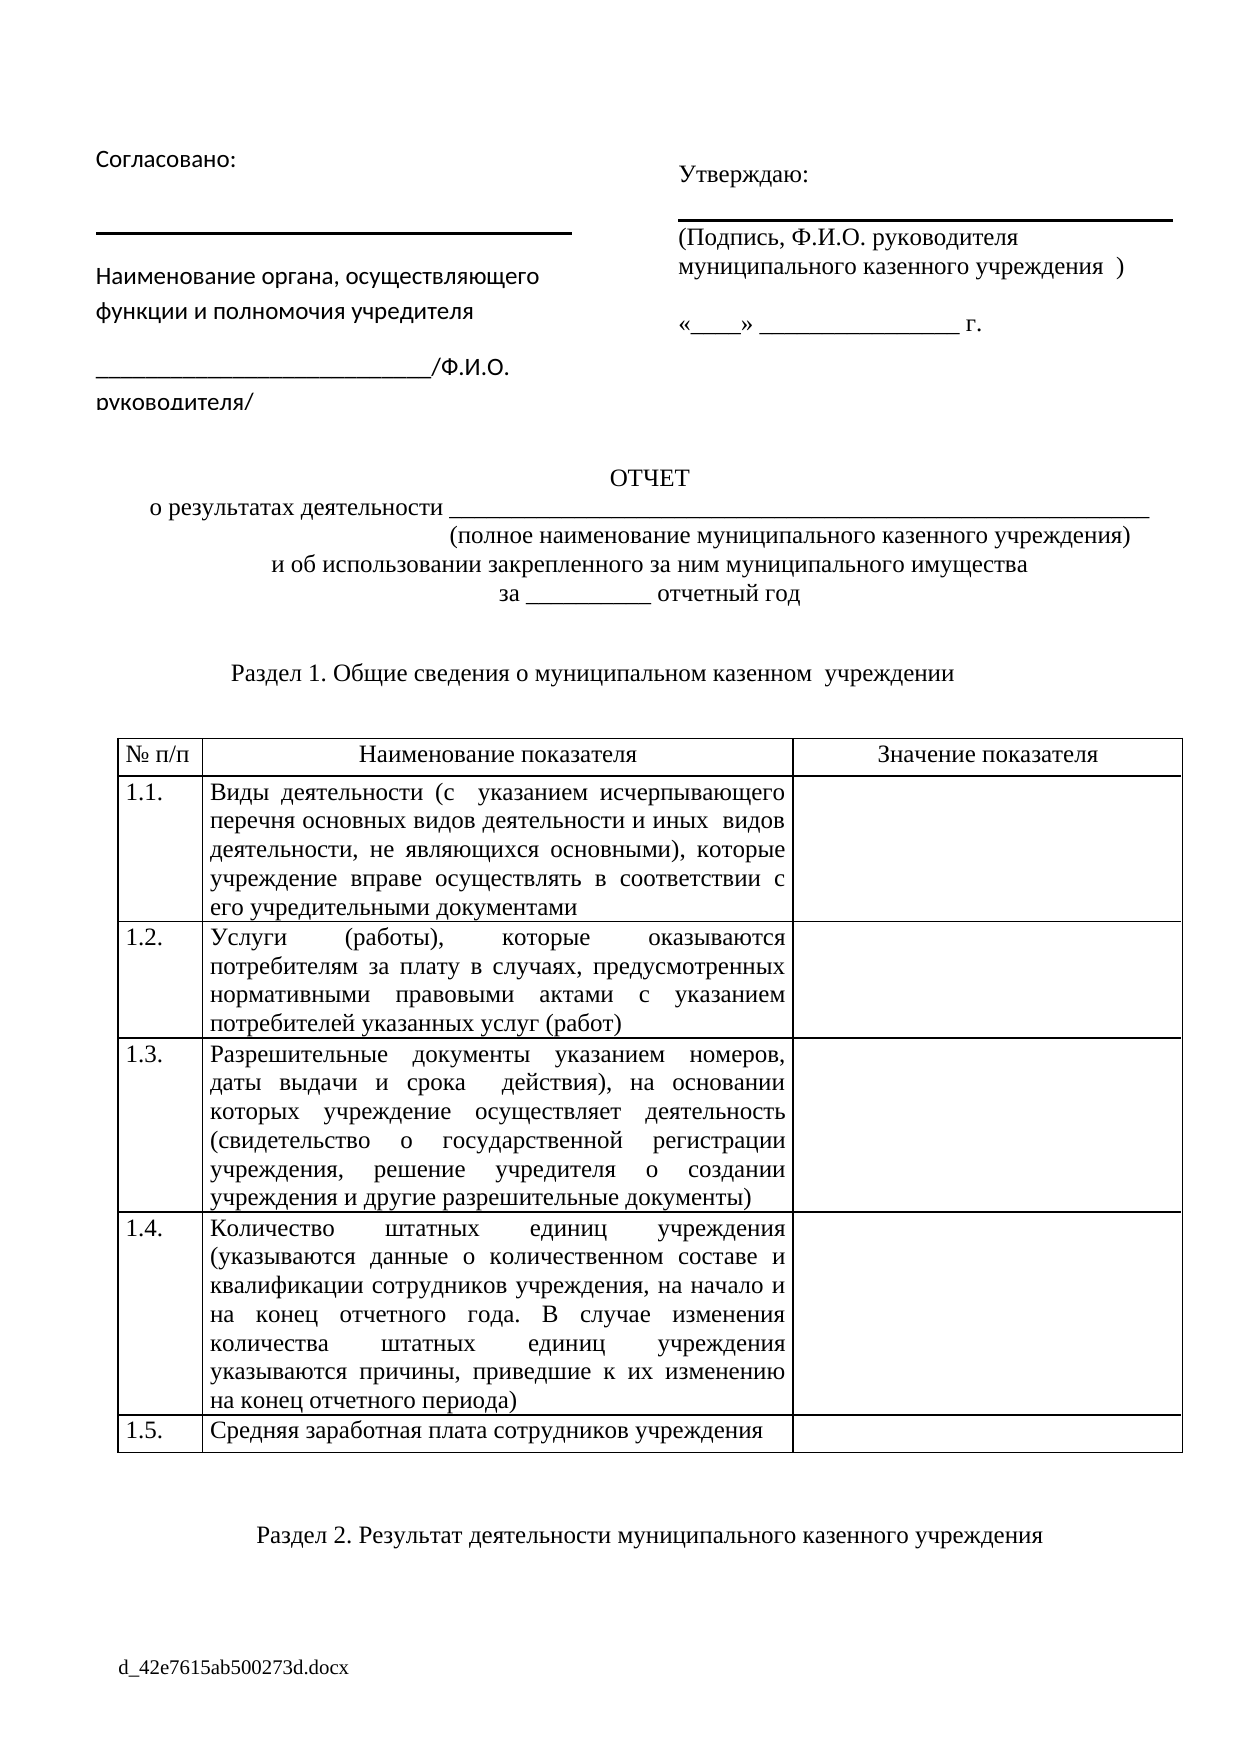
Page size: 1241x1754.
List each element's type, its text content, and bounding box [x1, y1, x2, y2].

table_cell 1.5. [119, 1416, 202, 1451]
table_cell 1.3. [119, 1039, 202, 1211]
table_cell Разрешительные документы указанием номеров, даты выдачи и срока действия), на основании которых учреждение осуществляет деятельность (свидетельство о государственной регистрации учреждения, решение учредителя о создании учреждения и другие разрешительные документы) [203, 1039, 792, 1211]
table_cell [794, 921, 1182, 1037]
table_header Наименование показателя [203, 739, 792, 775]
table_cell [794, 1211, 1182, 1414]
text о результатах деятельности ________________________________________________________ [118, 492, 1181, 521]
table_cell Количество штатных единиц учреждения (указываются данные о количественном составе и квалификации сотрудников учреждения, на начало и на конец отчетного года. В случае изменения количества штатных единиц учреждения указываются причины, приведшие к их изменению на конец отчетного периода) [203, 1213, 792, 1414]
table_cell 1.1. [119, 777, 202, 921]
text (полное наименование муниципального казенного учреждения) [118, 521, 1181, 549]
table_header Значение показателя [794, 739, 1182, 775]
table_cell 1.4. [119, 1213, 202, 1414]
table_cell [794, 1414, 1182, 1451]
text ОТЧЕТ [118, 463, 1181, 492]
table_cell Средняя заработная плата сотрудников учреждения [203, 1416, 792, 1451]
text Раздел 2. Результат деятельности муниципального казенного учреждения [118, 1520, 1181, 1549]
table_cell 1.2. [119, 922, 202, 1037]
table_cell Услуги (работы), которые оказываются потребителям за плату в случаях, предусмотренных нормативными правовыми актами с указанием потребителей указанных услуг (работ) [203, 922, 792, 1037]
text и об использовании закрепленного за ним муниципального имущества [118, 549, 1181, 578]
text Раздел 1. Общие сведения о муниципальном казенном учреждении [118, 658, 1181, 687]
table_cell Виды деятельности (с указанием исчерпывающего перечня основных видов деятельности и иных видов деятельности, не являющихся основными), которые учреждение вправе осуществлять в соответствии с его учредительными документами [203, 777, 792, 921]
table_cell [794, 1037, 1182, 1211]
text за __________ отчетный год [118, 578, 1181, 607]
table_cell [794, 775, 1182, 921]
table_header № п/п [119, 739, 202, 775]
